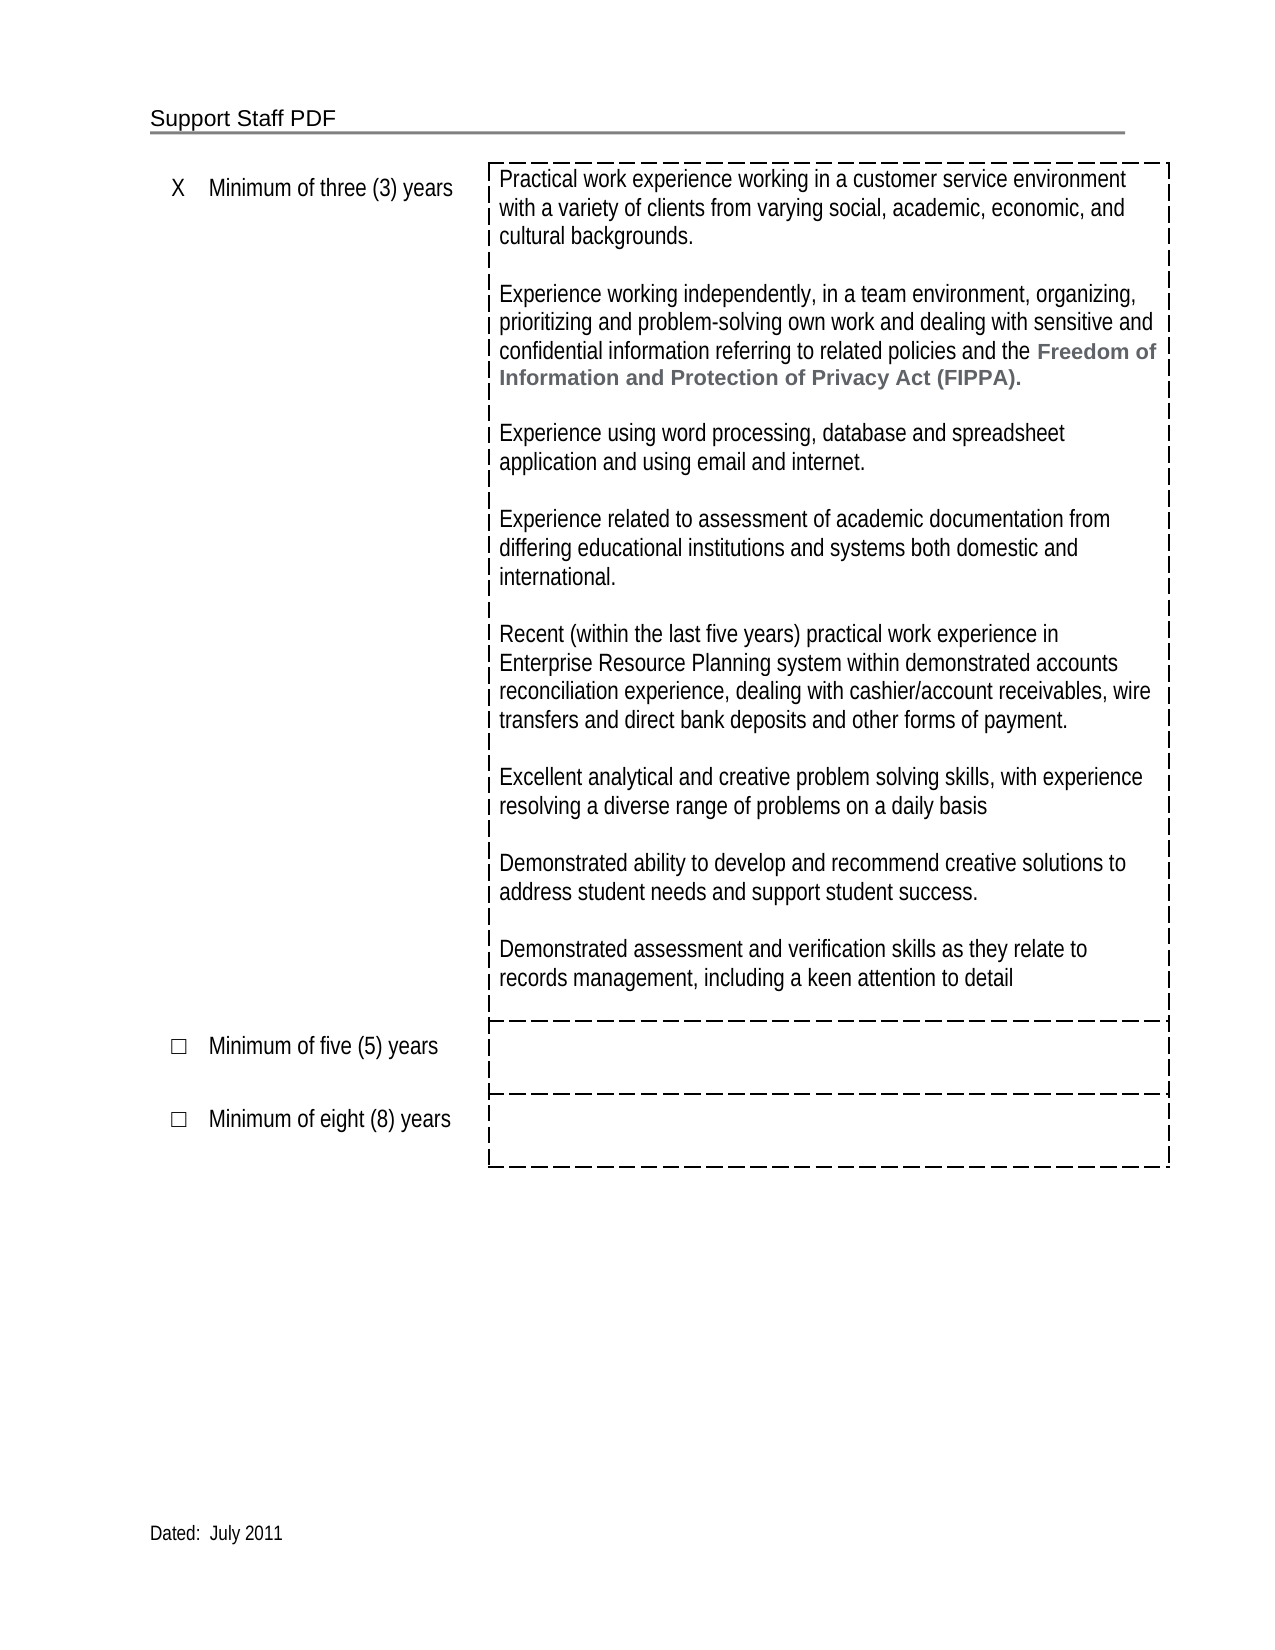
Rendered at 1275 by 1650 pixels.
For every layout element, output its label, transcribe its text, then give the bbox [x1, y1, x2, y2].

table_cell [489, 1020, 1169, 1093]
table_cell X Minimum of three (3) years [161, 162, 488, 1020]
table_cell □ Minimum of five (5) years [161, 1020, 488, 1093]
table_cell Practical work experience working in a customer service environment with a variety of clients from varying social, academic, economic, and cultural backgrounds. Experience working independently, in a team environment, organizing, prioritizing and problem-solving own work and dealing with sensitive and confidential information referring to related policies and the Freedom of Information and Protection of Privacy Act (FIPPA). Experience using word processing, database and spreadsheet application and using email and internet. Experience related to assessment of academic documentation from differing educational institutions and systems both domestic and international. Recent (within the last five years) practical work experience in Enterprise Resource Planning system within demonstrated accounts reconciliation experience, dealing with cashier/account receivables, wire transfers and direct bank deposits and other forms of payment. Excellent analytical and creative problem solving skills, with experience resolving a diverse range of problems on a daily basis Demonstrated ability to develop and recommend creative solutions to address student needs and support student success. Demonstrated assessment and verification skills as they relate to records management, including a keen attention to detail [489, 162, 1169, 1020]
table_cell [489, 1093, 1169, 1166]
table_cell □ Minimum of eight (8) years [161, 1093, 488, 1166]
